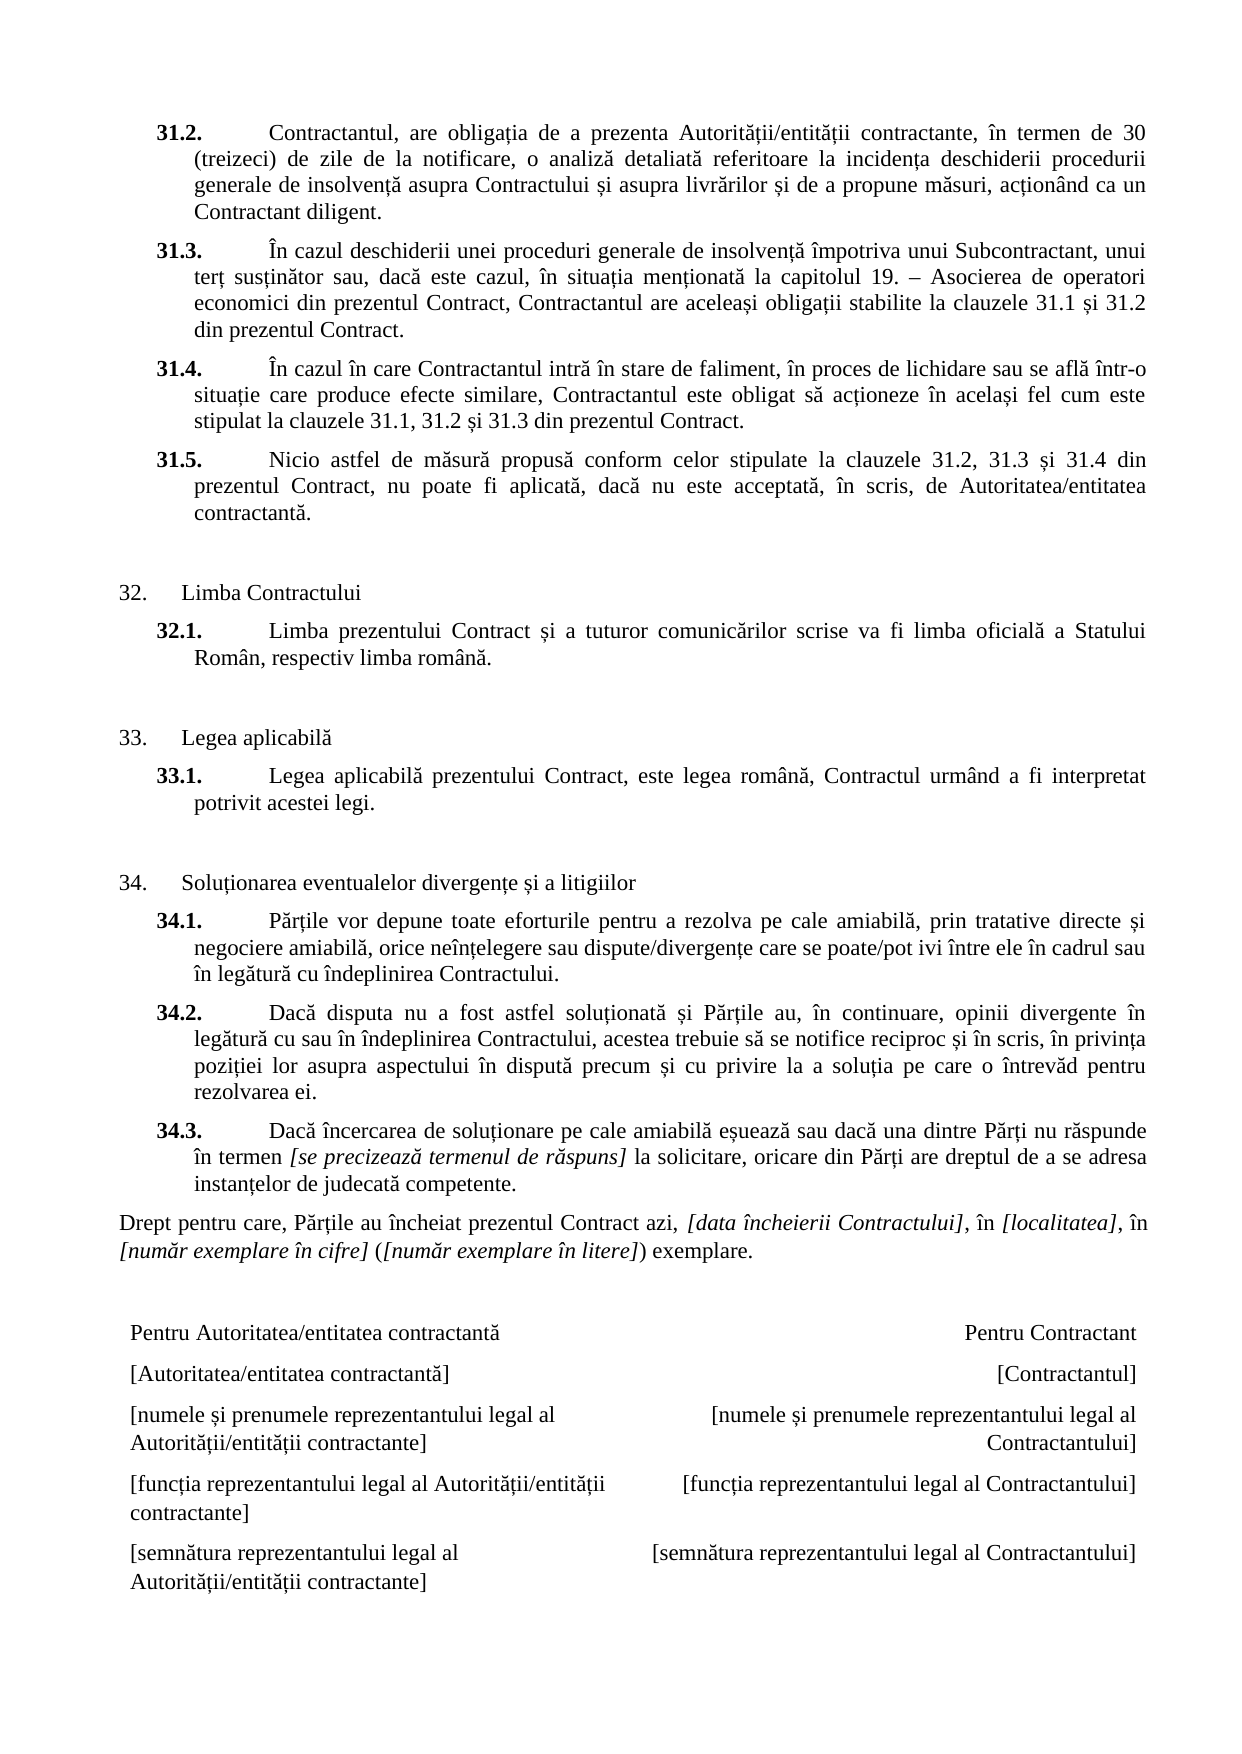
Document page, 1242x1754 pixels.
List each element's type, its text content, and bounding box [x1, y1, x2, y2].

table_header Pentru Contractant [634, 1319, 1148, 1360]
table_cell [Contractantul] [634, 1360, 1148, 1401]
table_header Pentru Autoritatea/entitatea contractantă [119, 1319, 633, 1360]
table_cell [numele și prenumele reprezentantului legal al Contractantului] [634, 1401, 1148, 1470]
list Limba Contractului [119, 579, 1148, 605]
list Legea aplicabilă prezentului Contract, este legea română, Contractul urmând a fi interpretat potrivit acestei legi. [156, 762, 1148, 815]
list Părțile vor depune toate eforturile pentru a rezolva pe cale amiabilă, prin tratative directe și negociere amiabilă, orice neînțelegere sau dispute/divergențe care se poate/pot ivi între ele în cadrul sau în legătură cu îndeplinirea Contractului. [156, 907, 1148, 987]
list Legea aplicabilă [119, 724, 1148, 750]
table_cell [funcția reprezentantului legal al Contractantului] [634, 1470, 1148, 1539]
list Soluționarea eventualelor divergențe și a litigiilor [119, 869, 1148, 895]
table_cell [numele și prenumele reprezentantului legal al Autorității/entității contractante] [119, 1401, 633, 1470]
table_cell [semnătura reprezentantului legal al Autorității/entității contractante] [119, 1540, 633, 1609]
list În cazul deschiderii unei proceduri generale de insolvență împotriva unui Subcontractant, unui terț susținător sau, dacă este cazul, în situația menționată la capitolul 19. – Asocierea de operatori economici din prezentul Contract, Contractantul are aceleași obligații stabilite la clauzele 31.1 și 31.2 din prezentul Contract. [156, 237, 1148, 342]
list Dacă disputa nu a fost astfel soluționată și Părțile au, în continuare, opinii divergente în legătură cu sau în îndeplinirea Contractului, acestea trebuie să se notifice reciproc și în scris, în privința poziției lor asupra aspectului în dispută precum și cu privire la a soluția pe care o întrevăd pentru rezolvarea ei. [156, 999, 1148, 1104]
list Contractantul, are obligația de a prezenta Autorității/entității contractante, în termen de 30 (treizeci) de zile de la notificare, o analiză detaliată referitoare la incidența deschiderii procedurii generale de insolvență asupra Contractului și asupra livrărilor și de a propune măsuri, acționând ca un Contractant diligent. [156, 119, 1148, 224]
list Limba prezentului Contract și a tuturor comunicărilor scrise va fi limba oficială a Statului Român, respectiv limba română. [156, 617, 1148, 670]
table_cell [semnătura reprezentantului legal al Contractantului] [634, 1540, 1148, 1609]
list Nicio astfel de măsură propusă conform celor stipulate la clauzele 31.2, 31.3 și 31.4 din prezentul Contract, nu poate fi aplicată, dacă nu este acceptată, în scris, de Autoritatea/entitatea contractantă. [156, 446, 1148, 525]
list Dacă încercarea de soluționare pe cale amiabilă eșuează sau dacă una dintre Părți nu răspunde în termen [se precizează termenul de răspuns] la solicitare, oricare din Părți are dreptul de a se adresa instanțelor de judecată competente. [156, 1117, 1148, 1196]
text Drept pentru care, Părțile au încheiat prezentul Contract azi, [data încheierii Contractului], în [localitatea], în [număr exemplare în cifre] ([număr exemplare în litere]) exemplare. [119, 1208, 1148, 1263]
list În cazul în care Contractantul intră în stare de faliment, în proces de lichidare sau se află într-o situație care produce efecte similare, Contractantul este obligat să acționeze în același fel cum este stipulat la clauzele 31.1, 31.2 și 31.3 din prezentul Contract. [156, 354, 1148, 434]
table_cell [Autoritatea/entitatea contractantă] [119, 1360, 633, 1401]
table_cell [funcția reprezentantului legal al Autorității/entității contractante] [119, 1470, 633, 1539]
